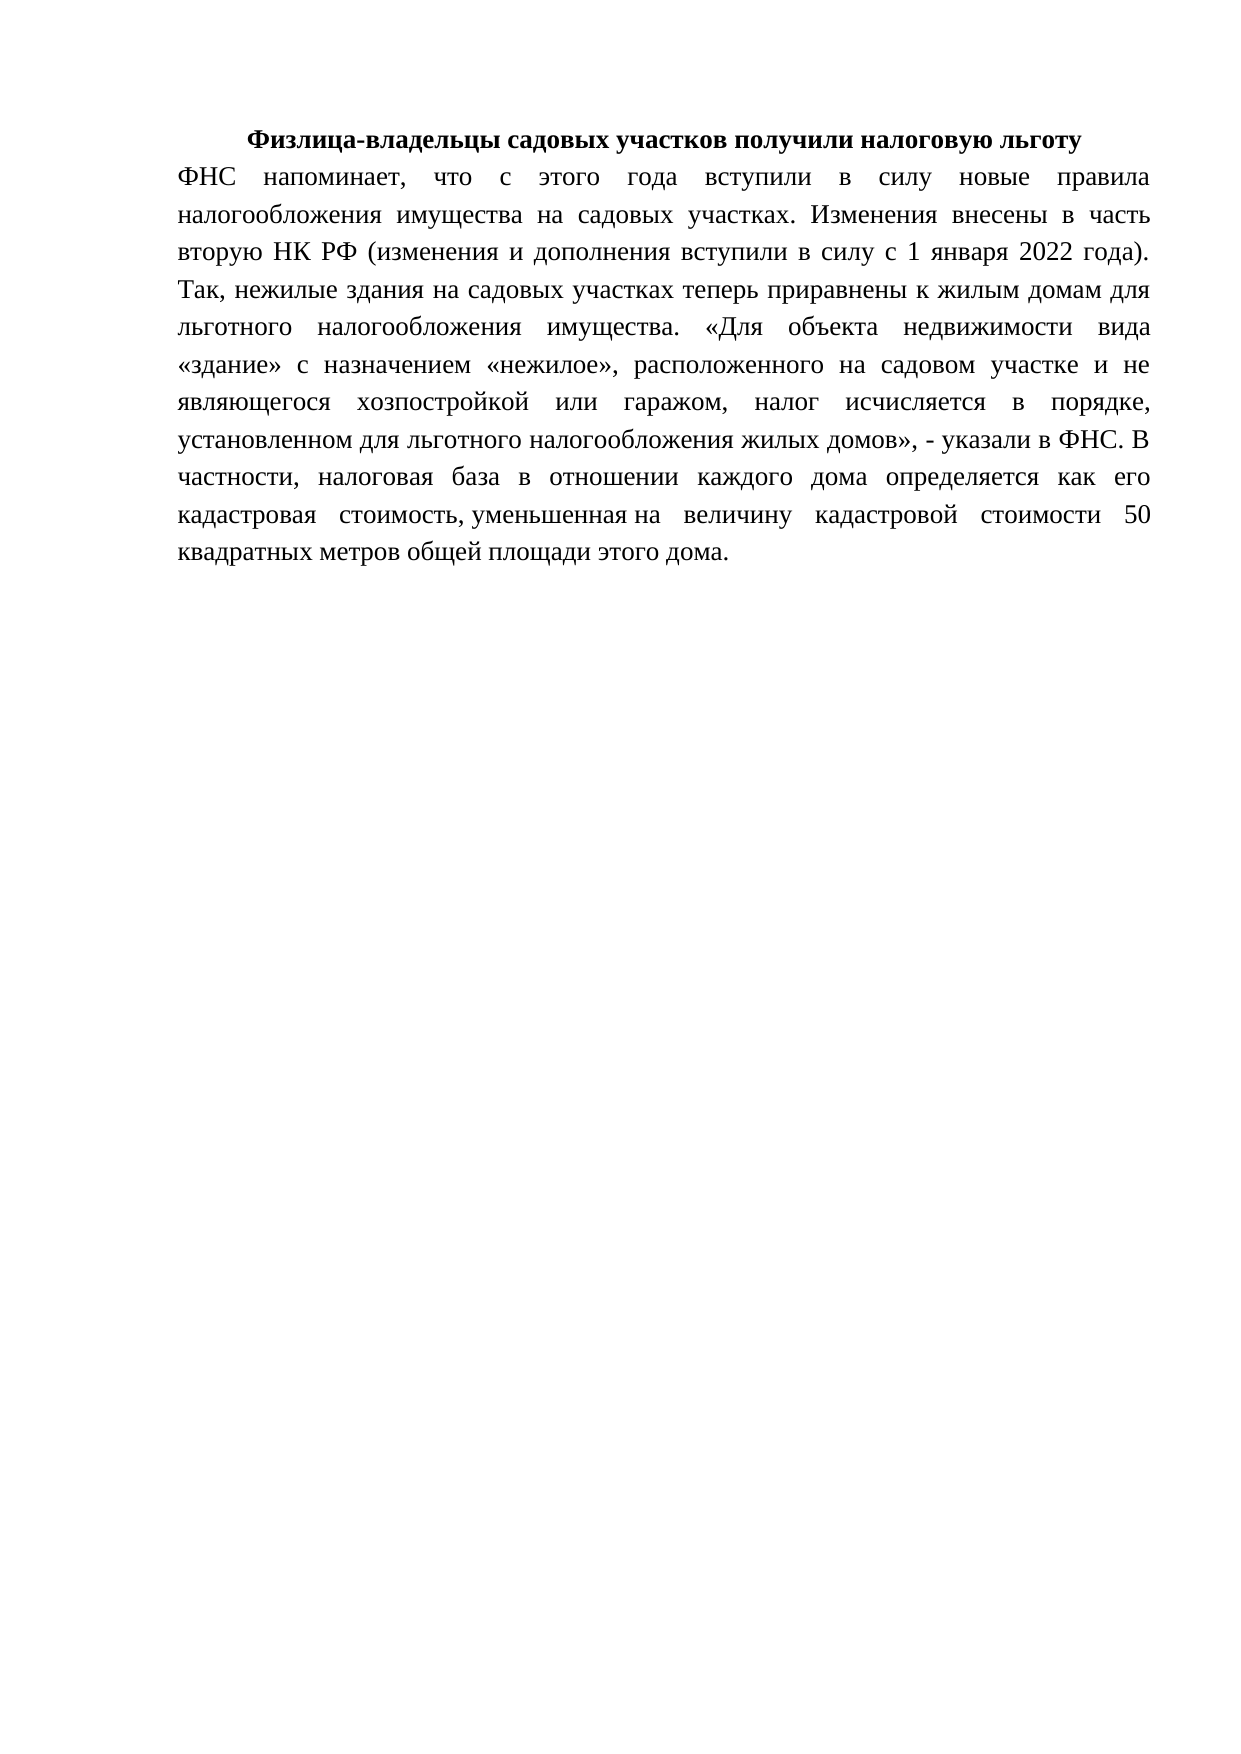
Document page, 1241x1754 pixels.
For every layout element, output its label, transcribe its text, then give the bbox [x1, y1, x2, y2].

text Физлица-владельцы садовых участков получили налоговую льготу [177, 118, 1152, 156]
text ФНС напоминает, что с этого года вступили в силу новые правила налогообложения имущества на садовых участках. Изменения внесены в часть вторую НК РФ (изменения и дополнения вступили в силу с 1 января 2022 года). Так, нежилые здания на садовых участках теперь приравнены к жилым домам для льготного налогообложения имущества. «Для объекта недвижимости вида «здание» с назначением «нежилое», расположенного на садовом участке и не являющегося хозпостройкой или гаражом, налог исчисляется в порядке, установленном для льготного налогообложения жилых домов», - указали в ФНС. В частности, налоговая база в отношении каждого дома определяется как его кадастровая стоимость, уменьшенная на величину кадастровой стоимости 50 квадратных метров общей площади этого дома. [177, 156, 1152, 568]
